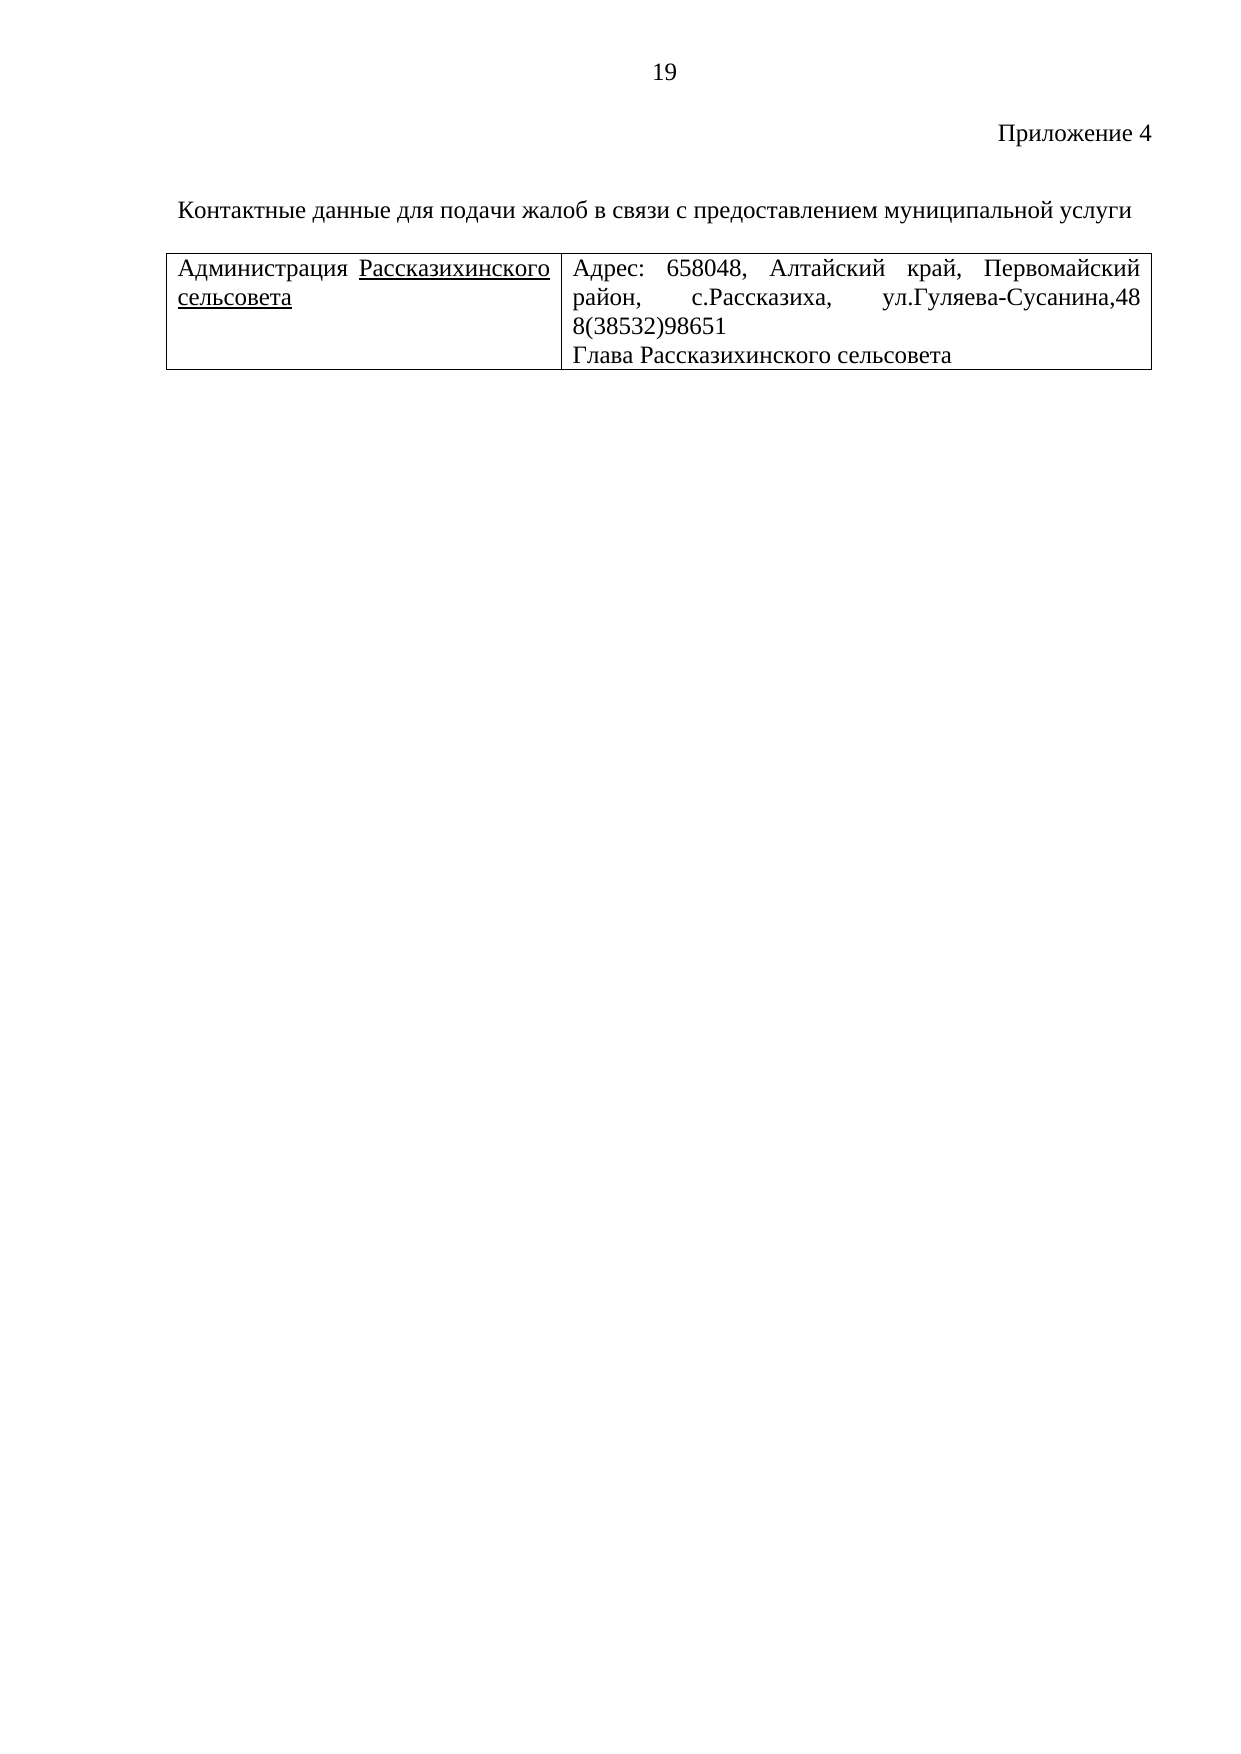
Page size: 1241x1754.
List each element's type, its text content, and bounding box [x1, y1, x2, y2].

table_header Адрес: 658048, Алтайский край, Первомайский район, с.Рассказиха, ул.Гуляева-Сусанина,48 8(38532)98651 Глава Рассказихинского сельсовета [562, 254, 1151, 368]
table_header Администрация Рассказихинского сельсовета [167, 254, 561, 368]
text Контактные данные для подачи жалоб в связи с предоставлением муниципальной услуги [177, 195, 1152, 224]
text Приложение 4 [177, 118, 1152, 147]
